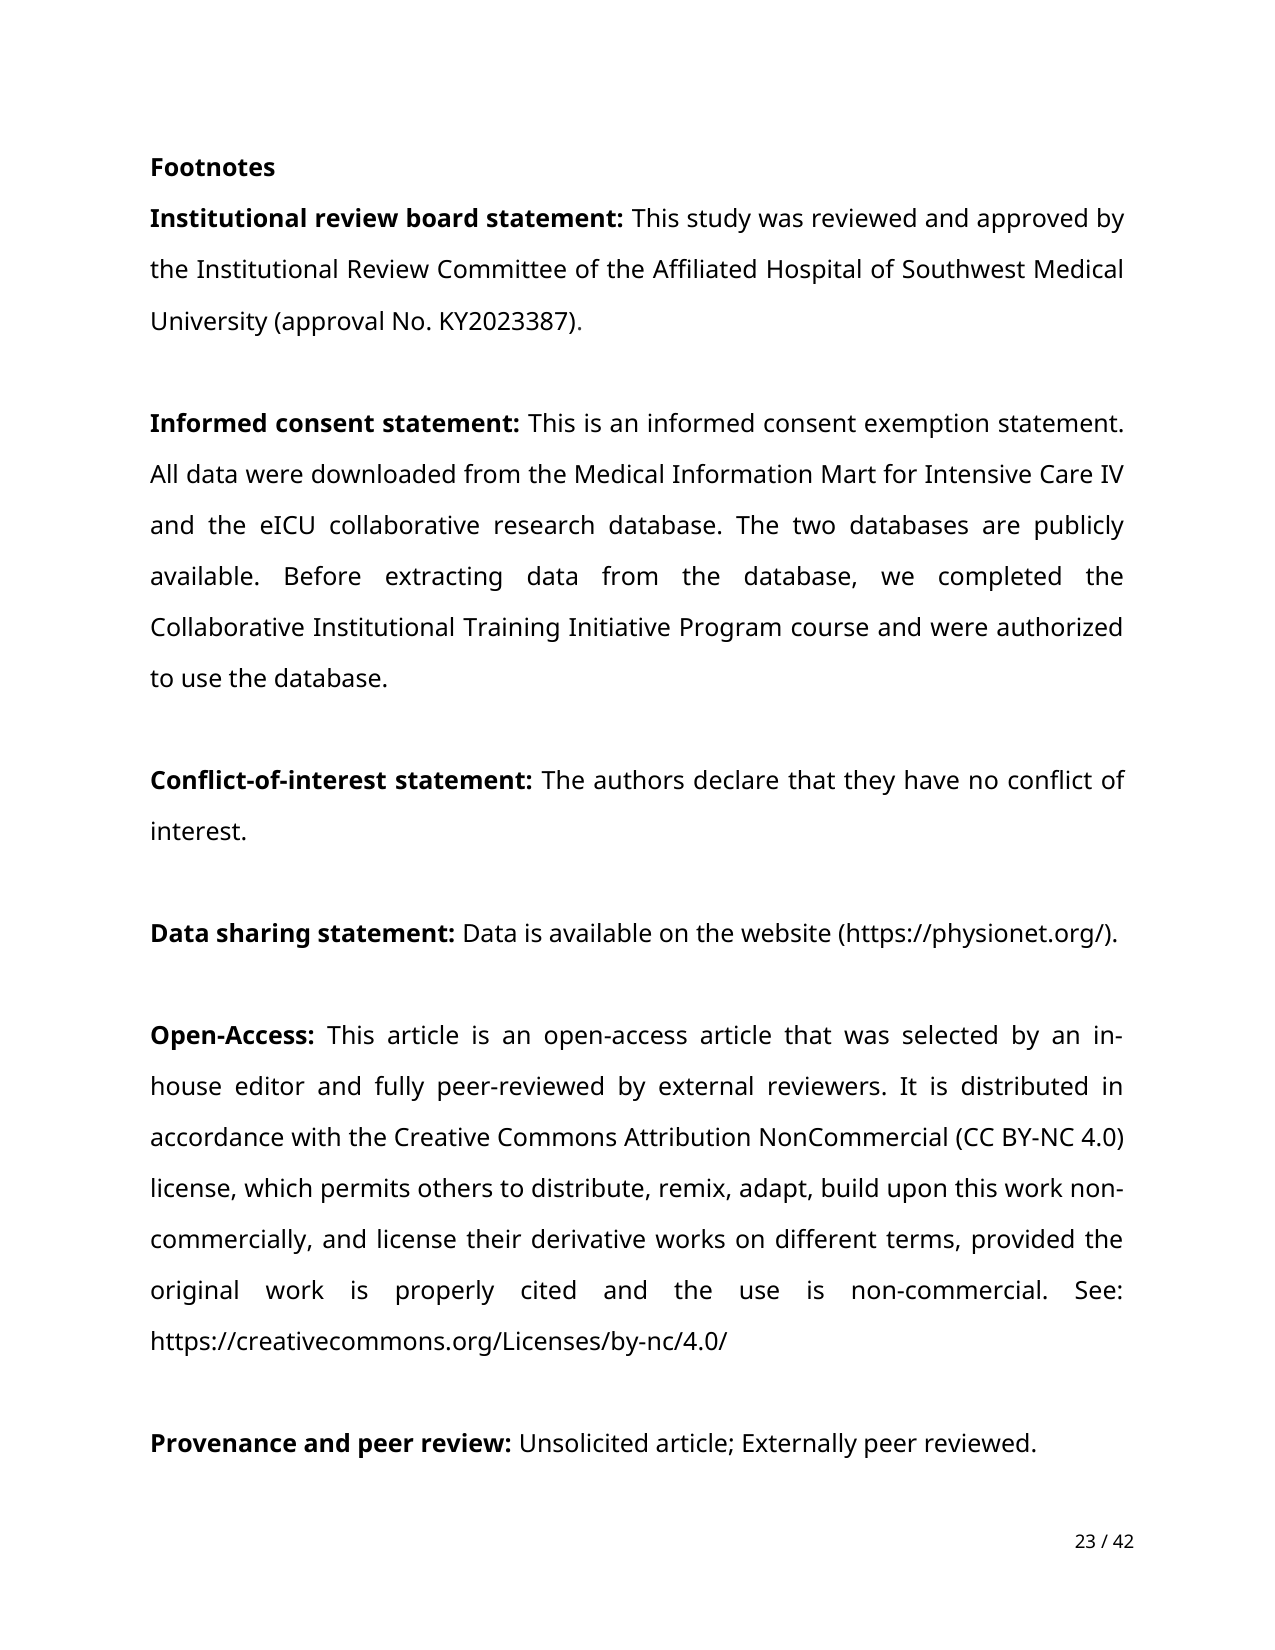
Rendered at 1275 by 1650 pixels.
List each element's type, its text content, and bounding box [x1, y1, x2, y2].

text Conflict-of-interest statement: The authors declare that they have no conflict of interest. [150, 762, 1125, 848]
text Open-Access: This article is an open-access article that was selected by an in-house editor and fully peer-reviewed by external reviewers. It is distributed in accordance with the Creative Commons Attribution NonCommercial (CC BY-NC 4.0) license, which permits others to distribute, remix, adapt, build upon this work non-commercially, and license their derivative works on different terms, provided the original work is properly cited and the use is non-commercial. See: https://creativecommons.org/Licenses/by-nc/4.0/ [150, 1018, 1125, 1358]
text Provenance and peer review: Unsolicited article; Externally peer reviewed. [150, 1426, 1125, 1460]
text Data sharing statement: Data is available on the website (https://physionet.org/). [150, 916, 1125, 950]
text Informed consent statement: This is an informed consent exemption statement. All data were downloaded from the Medical Information Mart for Intensive Care IV and the eICU collaborative research database. The two databases are publicly available. Before extracting data from the database, we completed the Collaborative Institutional Training Initiative Program course and were authorized to use the database. [150, 405, 1125, 694]
text Footnotes [150, 150, 1125, 184]
text Institutional review board statement: This study was reviewed and approved by the Institutional Review Committee of the Affiliated Hospital of Southwest Medical University (approval No. KY2023387). [150, 201, 1125, 337]
